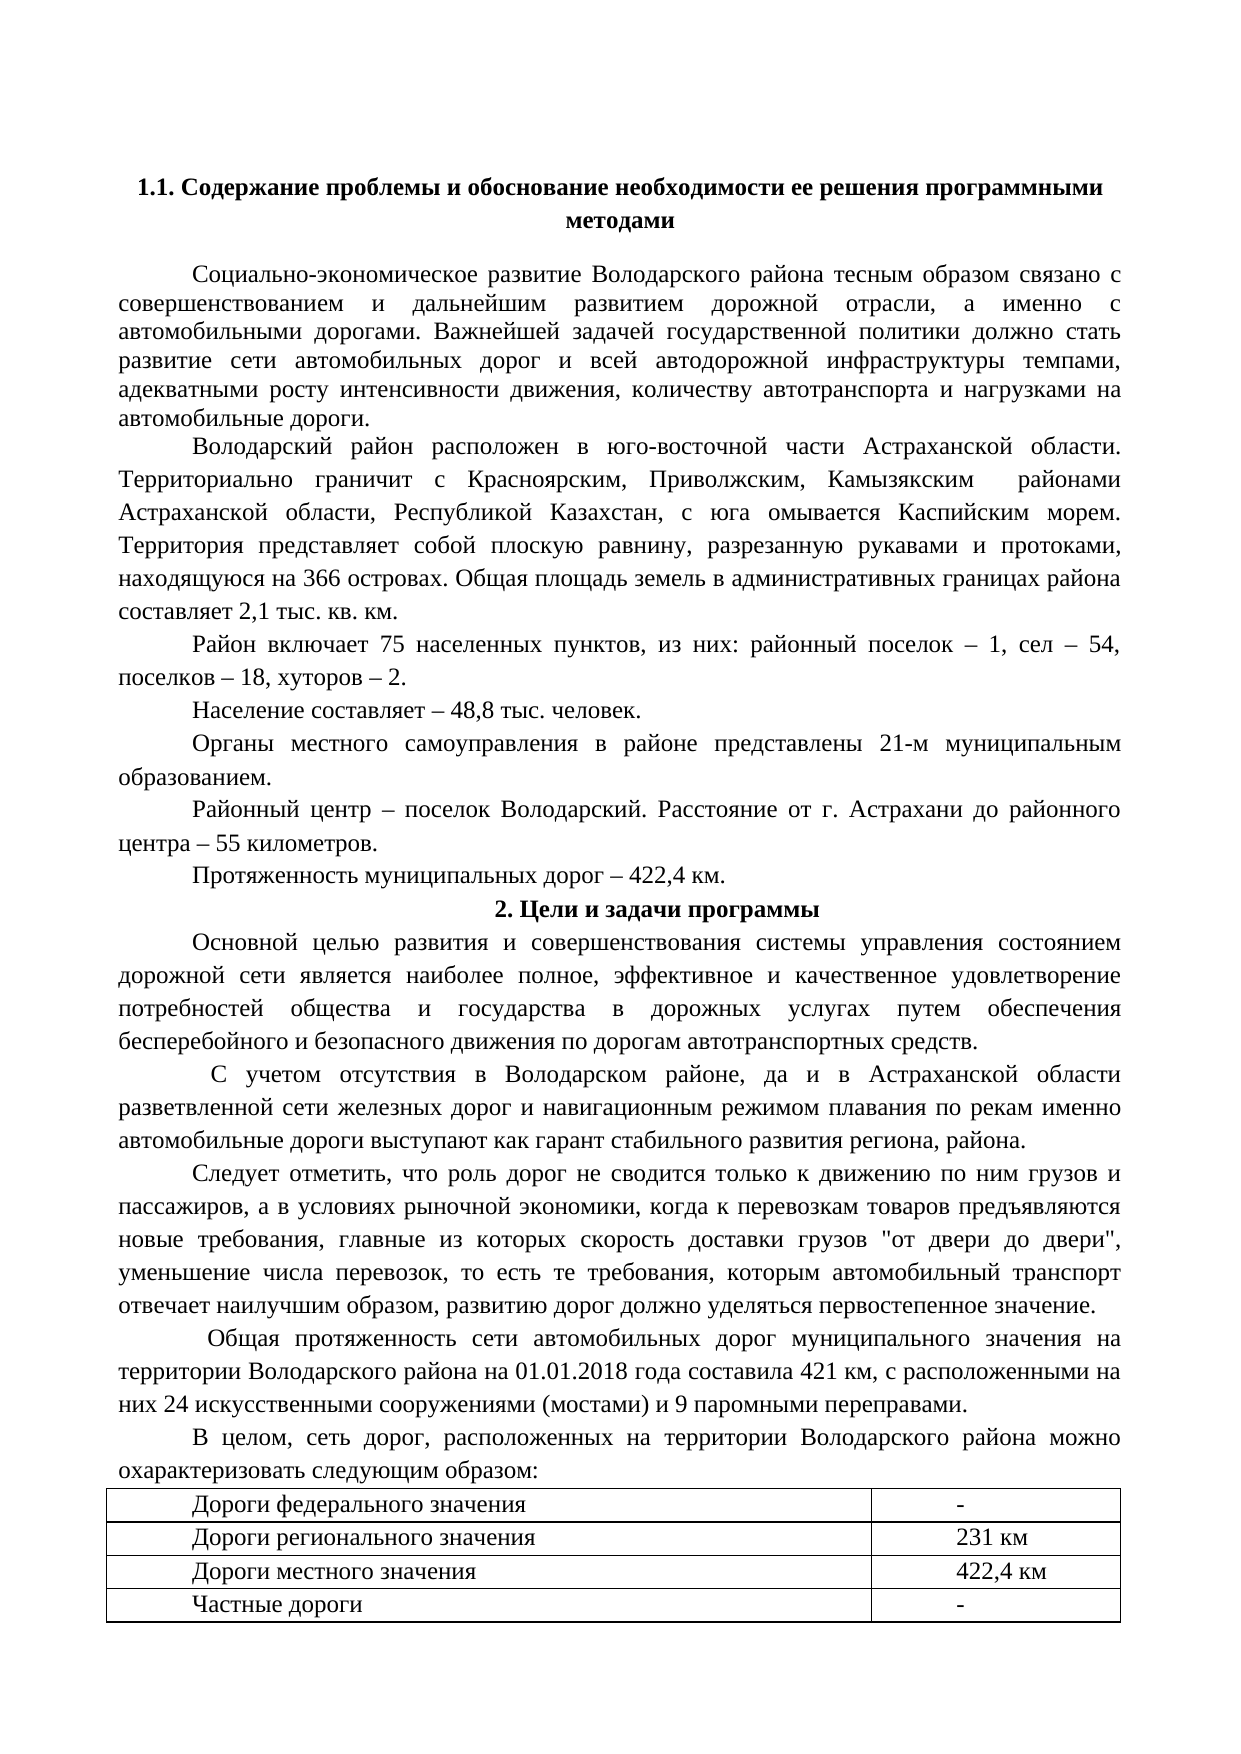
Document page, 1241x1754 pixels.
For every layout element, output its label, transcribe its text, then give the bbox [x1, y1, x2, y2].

text Володарский район расположен в юго-восточной части Астраханской области. Территориально граничит с Красноярским, Приволжским, Камызякским районами Астраханской области, Республикой Казахстан, с юга омывается Каспийским морем. Территория представляет собой плоскую равнину, разрезанную рукавами и протоками, находящуюся на 366 островах. Общая площадь земель в административных границах района составляет 2,1 тыс. кв. км. [118, 431, 1122, 625]
table_cell Частные дороги [107, 1589, 871, 1621]
text Общая протяженность сети автомобильных дорог муниципального значения на территории Володарского района на 01.01.2018 года составила 421 км, с расположенными на них 24 искусственными сооружениями (мостами) и 9 паромными переправами. [118, 1323, 1122, 1418]
text Следует отметить, что роль дорог не сводится только к движению по ним грузов и пассажиров, а в условиях рыночной экономики, когда к перевозкам товаров предъявляются новые требования, главные из которых скорость доставки грузов "от двери до двери", уменьшение числа перевозок, то есть те требования, которым автомобильный транспорт отвечает наилучшим образом, развитию дорог должно уделяться первостепенное значение. [118, 1158, 1122, 1319]
table_cell Дороги местного значения [107, 1556, 871, 1588]
text 2. Цели и задачи программы [118, 894, 1122, 922]
text Основной целью развития и совершенствования системы управления состоянием дорожной сети является наиболее полное, эффективное и качественное удовлетворение потребностей общества и государства в дорожных услугах путем обеспечения бесперебойного и безопасного движения по дорогам автотранспортных средств. [118, 927, 1122, 1054]
text В целом, сеть дорог, расположенных на территории Володарского района можно охарактеризовать следующим образом: [118, 1422, 1122, 1484]
table_header - [872, 1489, 1120, 1521]
text 1.1. Содержание проблемы и обоснование необходимости ее решения программными методами [118, 172, 1122, 234]
text Протяженность муниципальных дорог – 422,4 км. [118, 861, 1122, 889]
text Районный центр – поселок Володарский. Расстояние от г. Астрахани до районного центра – 55 километров. [118, 794, 1122, 856]
table_cell - [872, 1589, 1120, 1621]
text С учетом отсутствия в Володарском районе, да и в Астраханской области разветвленной сети железных дорог и навигационным режимом плавания по рекам именно автомобильные дороги выступают как гарант стабильного развития региона, района. [118, 1059, 1122, 1153]
text Население составляет – 48,8 тыс. человек. [118, 696, 1122, 724]
text Органы местного самоуправления в районе представлены 21-м муниципальным образованием. [118, 728, 1122, 790]
table_cell Дороги регионального значения [107, 1523, 871, 1555]
text Район включает 75 населенных пунктов, из них: районный поселок – 1, сел – 54, поселков – 18, хуторов – 2. [118, 629, 1122, 691]
table_cell 422,4 км [872, 1556, 1120, 1588]
table_header Дороги федерального значения [107, 1489, 871, 1521]
table_cell 231 км [872, 1523, 1120, 1555]
text Социально-экономическое развитие Володарского района тесным образом связано с совершенствованием и дальнейшим развитием дорожной отрасли, а именно с автомобильными дорогами. Важнейшей задачей государственной политики должно стать развитие сети автомобильных дорог и всей автодорожной инфраструктуры темпами, адекватными росту интенсивности движения, количеству автотранспорта и нагрузками на автомобильные дороги. [118, 259, 1122, 431]
